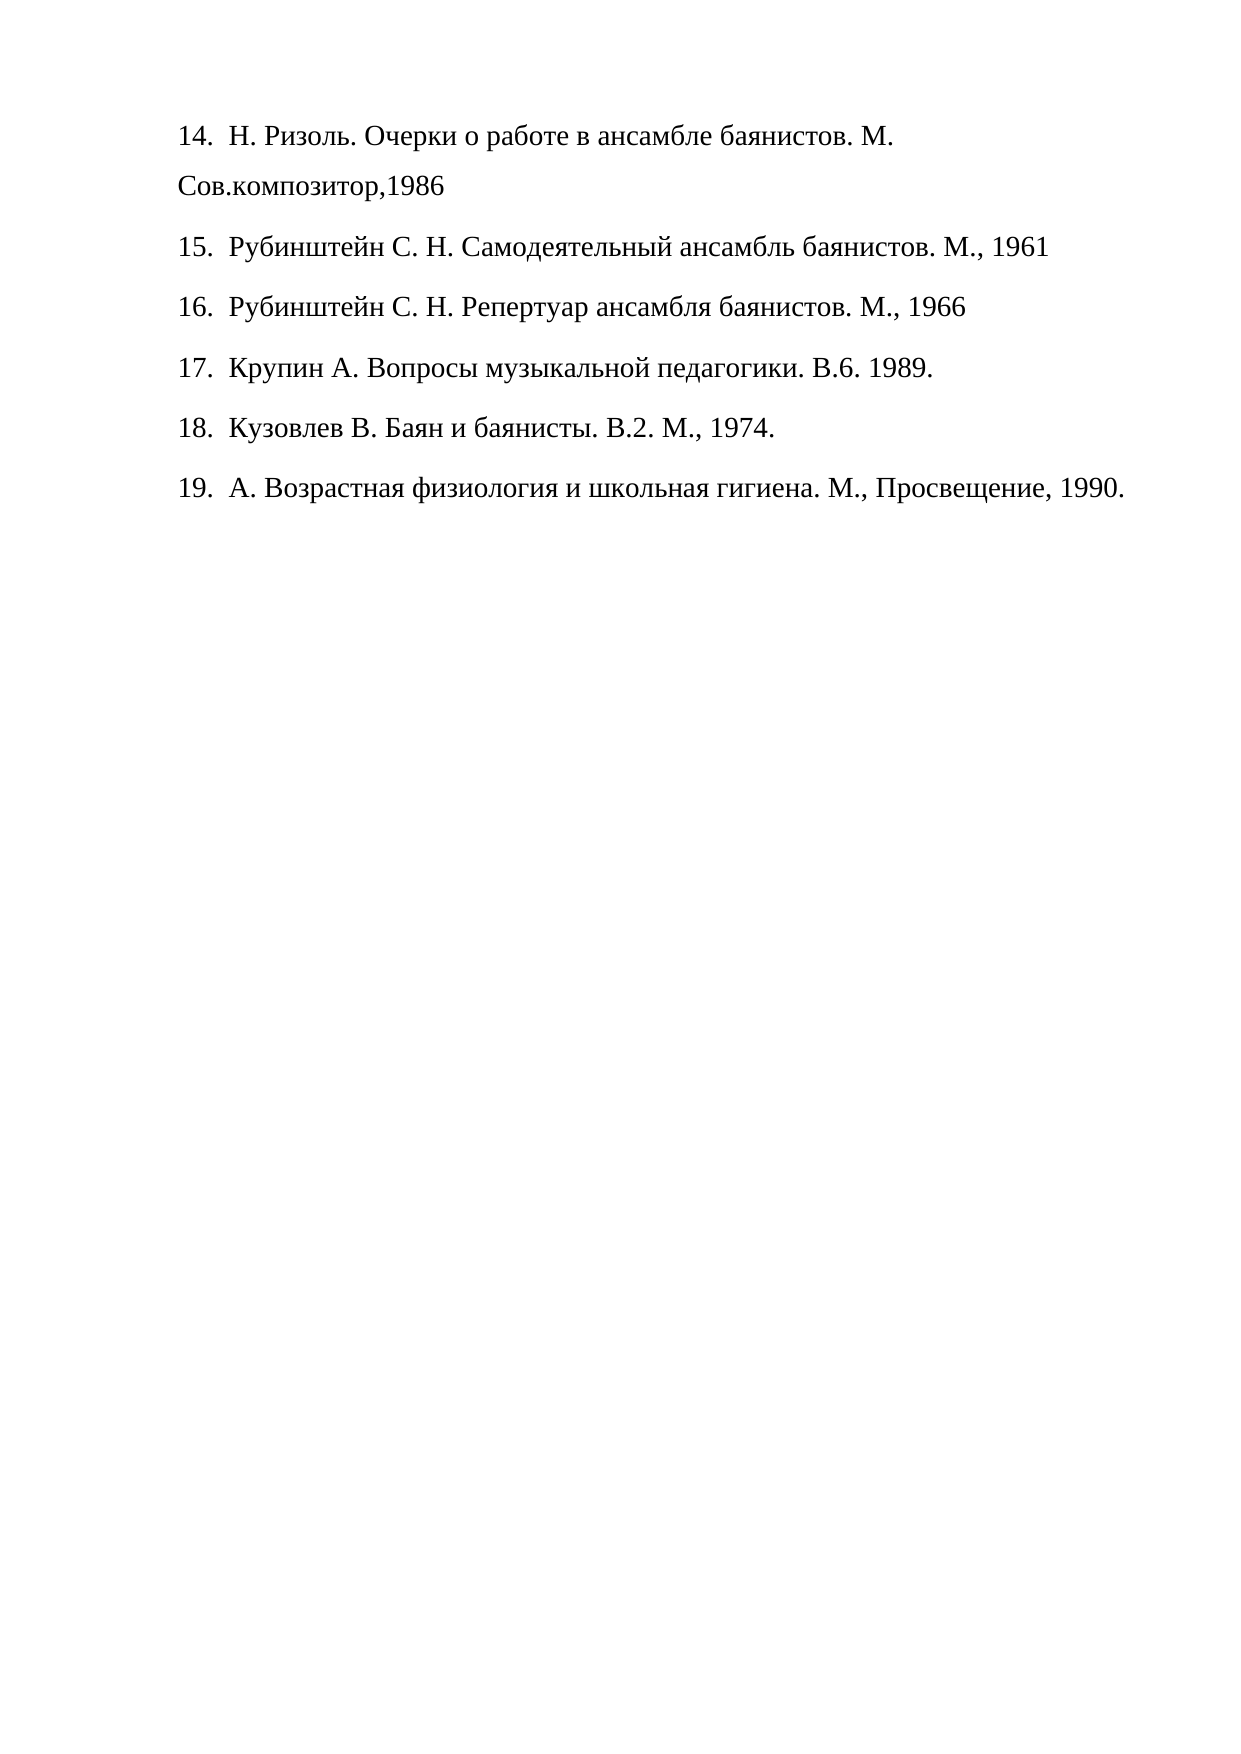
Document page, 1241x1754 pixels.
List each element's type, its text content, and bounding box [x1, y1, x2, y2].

text 14. Н. Ризоль. Очерки о работе в ансамбле баянистов. М. Сов.композитор,1986 [177, 118, 1152, 202]
text 16. Рубинштейн С. Н. Репертуар ансамбля баянистов. М., 1966 [177, 289, 1152, 323]
text 17. Крупин А. Вопросы музыкальной педагогики. В.6. 1989. [177, 350, 1152, 383]
text 15. Рубинштейн С. Н. Самодеятельный ансамбль баянистов. М., 1961 [177, 229, 1152, 262]
text 19. А. Возрастная физиология и школьная гигиена. М., Просвещение, 1990. [177, 471, 1152, 504]
text 18. Кузовлев В. Баян и баянисты. В.2. М., 1974. [177, 410, 1152, 444]
